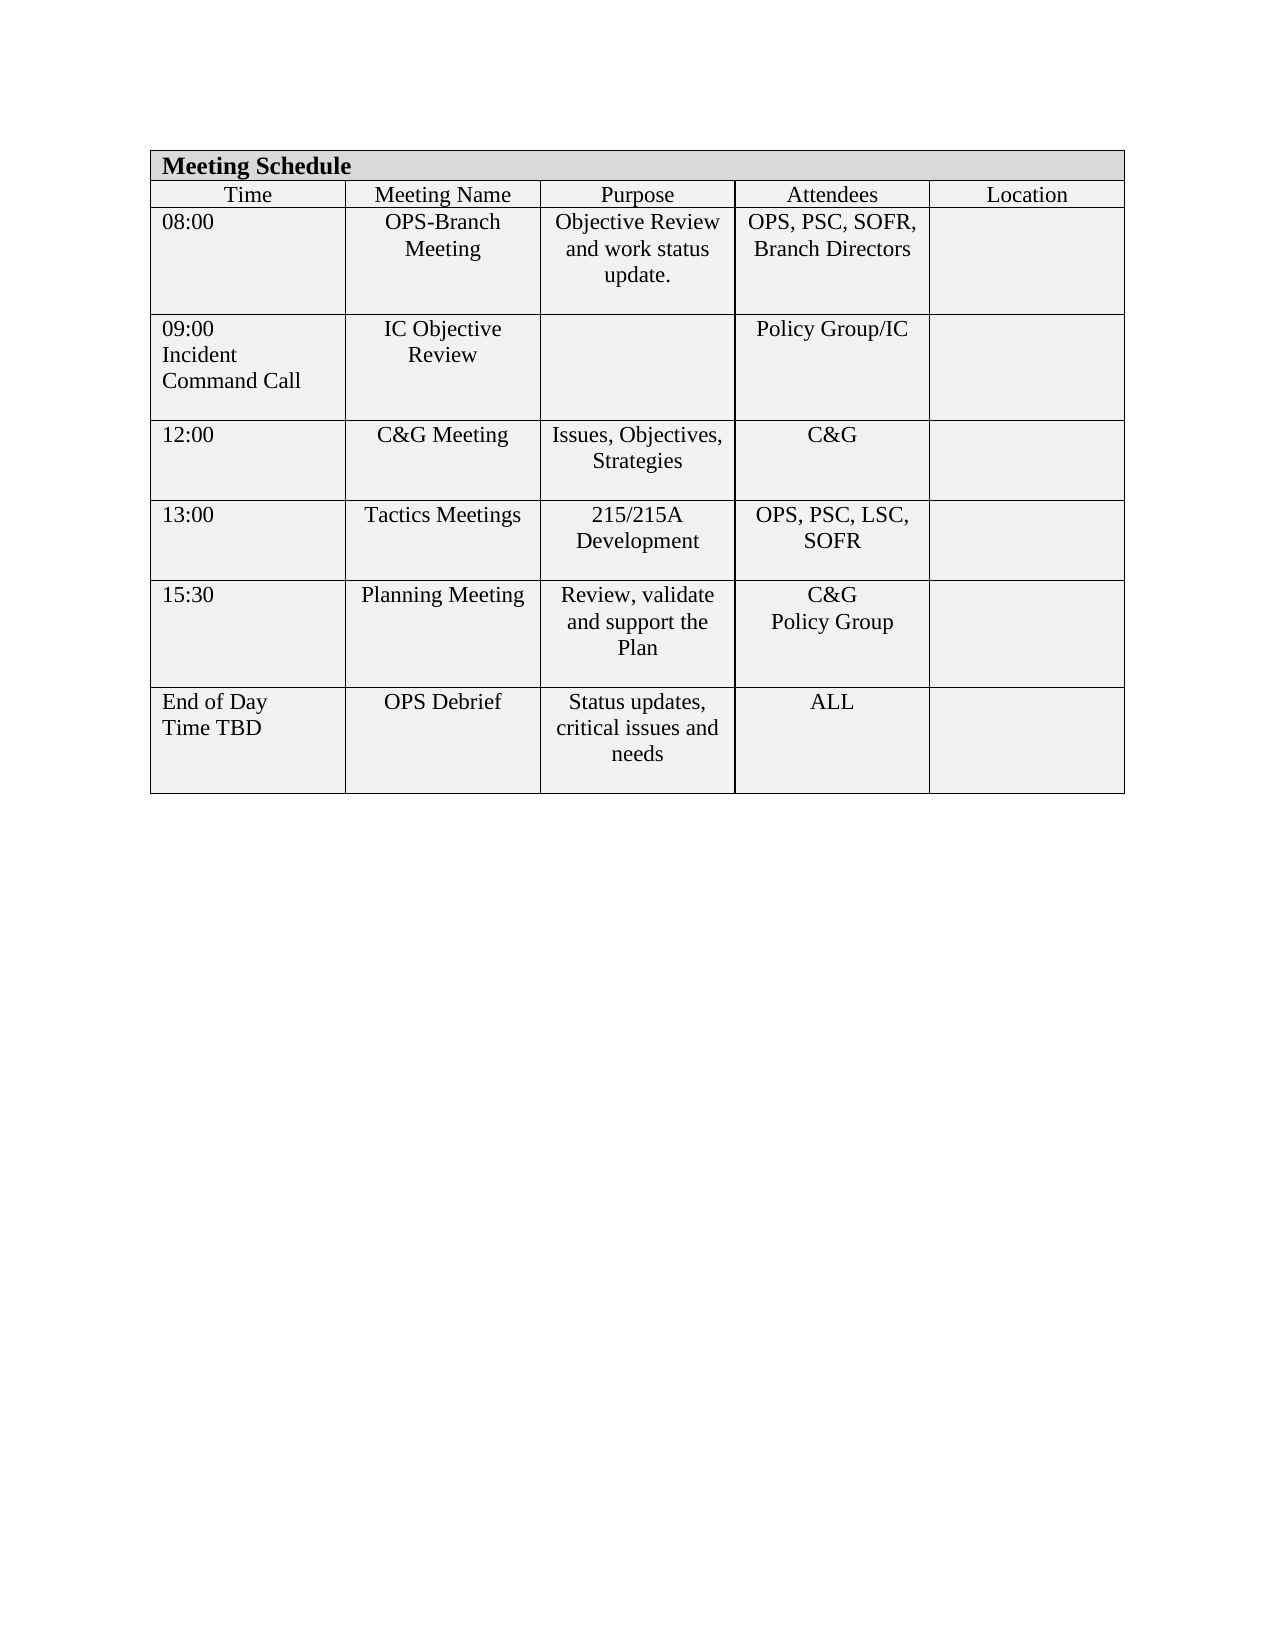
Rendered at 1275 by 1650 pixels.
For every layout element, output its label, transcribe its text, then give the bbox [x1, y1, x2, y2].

table_cell 09:00 Incident Command Call [151, 315, 345, 420]
table_cell OPS Debrief [346, 688, 540, 793]
table_cell OPS, PSC, SOFR, Branch Directors [736, 208, 929, 314]
table_cell C&G Meeting [346, 421, 540, 500]
table_cell Meeting Name [346, 181, 540, 207]
table_cell 08:00 [151, 208, 345, 314]
table_cell Review, validate and support the Plan [541, 581, 734, 687]
table_cell [930, 208, 1124, 314]
table_cell OPS, PSC, LSC, SOFR [736, 501, 929, 580]
table_cell Policy Group/IC [736, 315, 929, 420]
table_cell ALL [736, 688, 929, 793]
table_cell [930, 315, 1124, 420]
table_cell C&G Policy Group [736, 581, 929, 687]
table_cell [930, 688, 1124, 793]
table_cell 12:00 [151, 421, 345, 500]
table_cell Attendees [736, 181, 929, 207]
table_cell 15:30 [151, 581, 345, 687]
table_cell [930, 581, 1124, 687]
table_cell C&G [736, 421, 929, 500]
table_cell Tactics Meetings [346, 501, 540, 580]
table_cell Planning Meeting [346, 581, 540, 687]
table_cell Status updates, critical issues and needs [541, 688, 734, 793]
table_cell [930, 501, 1124, 580]
table_cell OPS-Branch Meeting [346, 208, 540, 314]
table_cell [541, 315, 734, 420]
table_cell 13:00 [151, 501, 345, 580]
table_header Meeting Schedule [151, 151, 1124, 180]
table_cell Purpose [541, 181, 734, 207]
table_cell 215/215A Development [541, 501, 734, 580]
table_cell [930, 421, 1124, 500]
table_cell Issues, Objectives, Strategies [541, 421, 734, 500]
table_cell Time [151, 181, 345, 207]
table_cell End of Day Time TBD [151, 688, 345, 793]
table_cell Location [930, 181, 1124, 207]
table_cell Objective Review and work status update. [541, 208, 734, 314]
table_cell IC Objective Review [346, 315, 540, 420]
